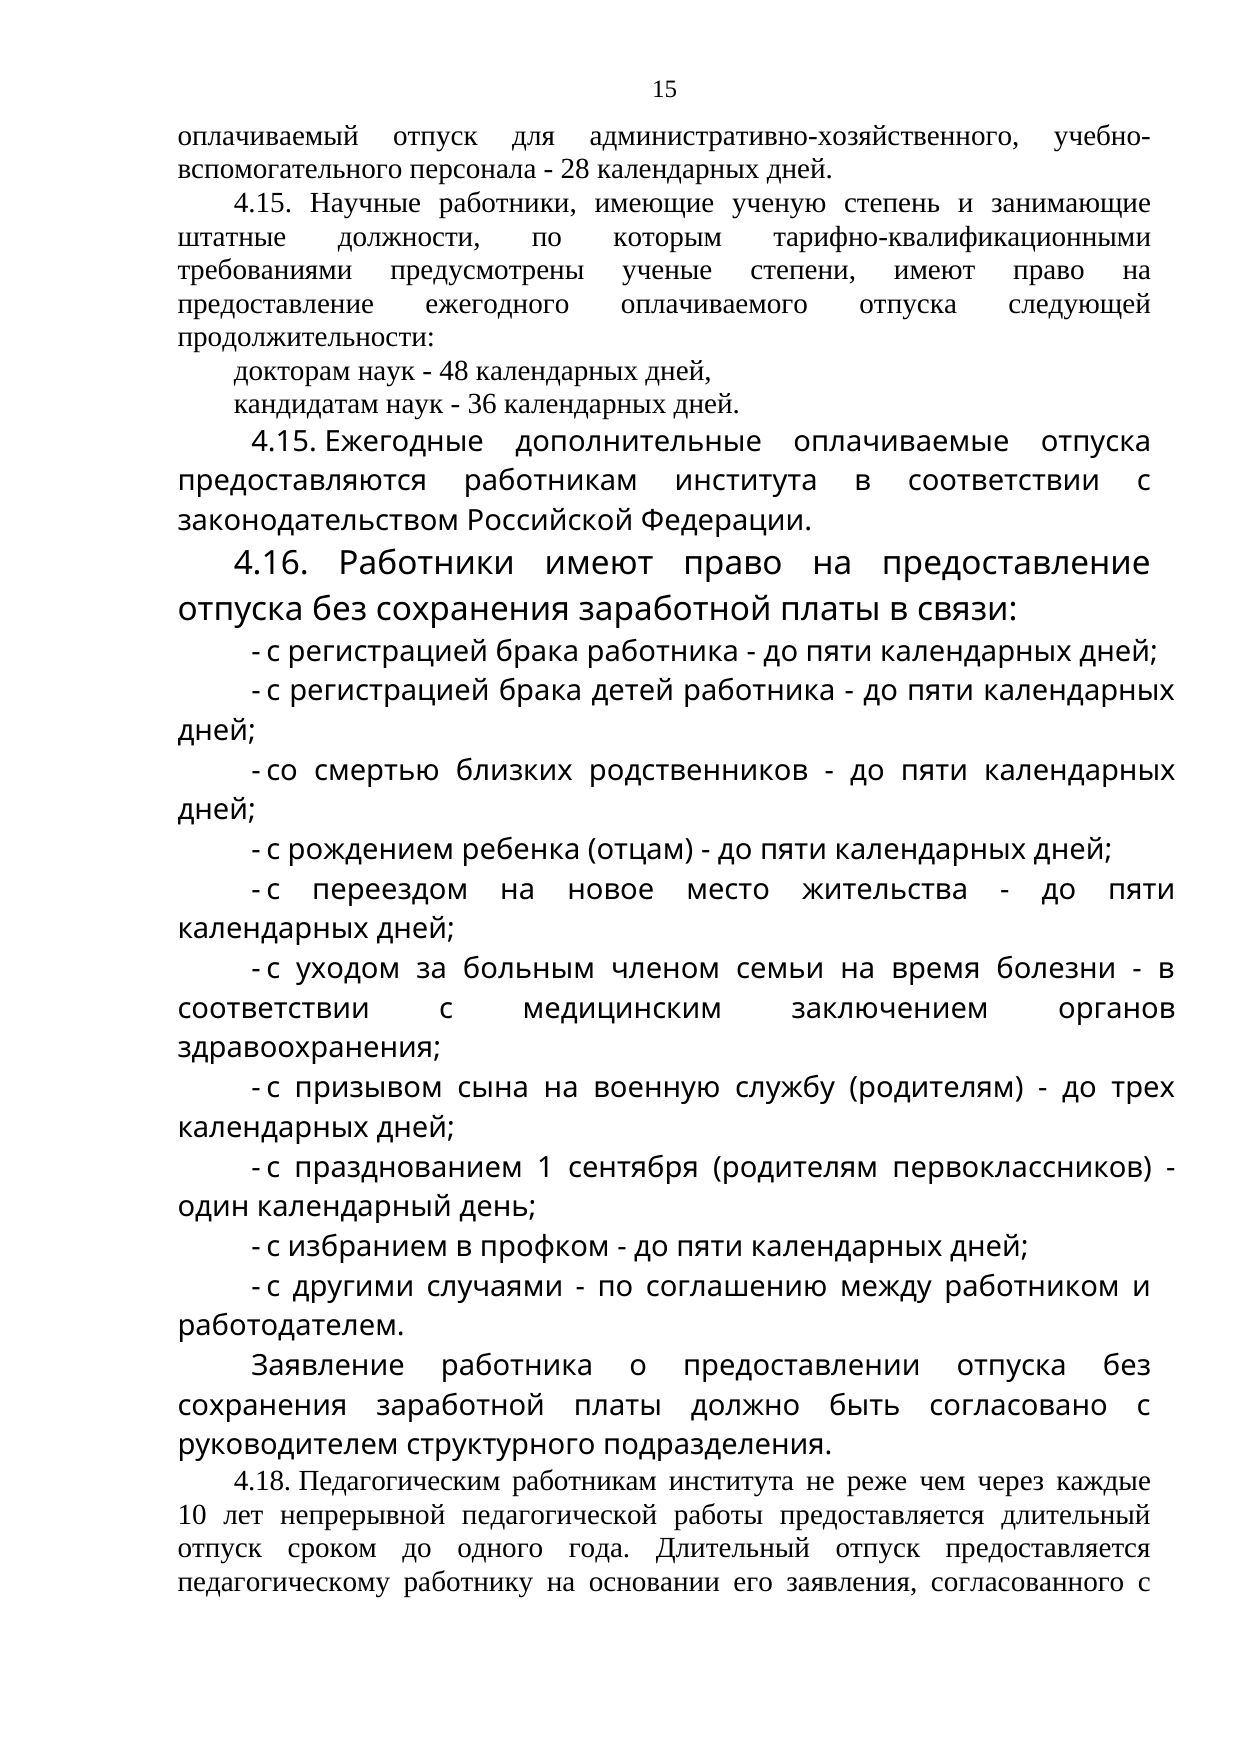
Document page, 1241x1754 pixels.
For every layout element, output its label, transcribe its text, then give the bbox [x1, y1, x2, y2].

text - с призывом сына на военную службу (родителям) - до трех календарных дней; [177, 1066, 1176, 1146]
text - с другими случаями - по соглашению между работником и работодателем. [177, 1265, 1152, 1344]
text - с празднованием 1 сентября (родителям первоклассников) - один календарный день; [177, 1146, 1176, 1225]
text - с уходом за больным членом семьи на время болезни - в соответствии с медицинским заключением органов здравоохранения; [177, 947, 1176, 1066]
text 4.15. Ежегодные дополнительные оплачиваемые отпуска предоставляются работникам института в соответствии с законодательством Российской Федерации. [177, 420, 1152, 539]
text - с рождением ребенка (отцам) - до пяти календарных дней; [177, 828, 1176, 868]
text - со смертью близких родственников - до пяти календарных дней; [177, 749, 1176, 828]
text докторам наук - 48 календарных дней, [177, 353, 1152, 386]
text - с регистрацией брака детей работника - до пяти календарных дней; [177, 669, 1176, 749]
text кандидатам наук - 36 календарных дней. [177, 386, 1152, 420]
text - с регистрацией брака работника - до пяти календарных дней; [177, 630, 1176, 669]
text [177, 1463, 1152, 1597]
text 4.16. Работники имеют право на предоставление отпуска без сохранения заработной платы в связи: [177, 539, 1152, 630]
text - с переездом на новое место жительства - до пяти календарных дней; [177, 868, 1176, 947]
text 4.15. Научные работники, имеющие ученую степень и занимающие штатные должности, по которым тарифно-квалификационными требованиями предусмотрены ученые степени, имеют право на предоставление ежегодного оплачиваемого отпуска следующей продолжительности: [177, 185, 1152, 353]
text - с избранием в профком - до пяти календарных дней; [177, 1225, 1176, 1265]
text Заявление работника о предоставлении отпуска без сохранения заработной платы должно быть согласовано с руководителем структурного подразделения. [177, 1344, 1152, 1463]
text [177, 118, 1152, 185]
